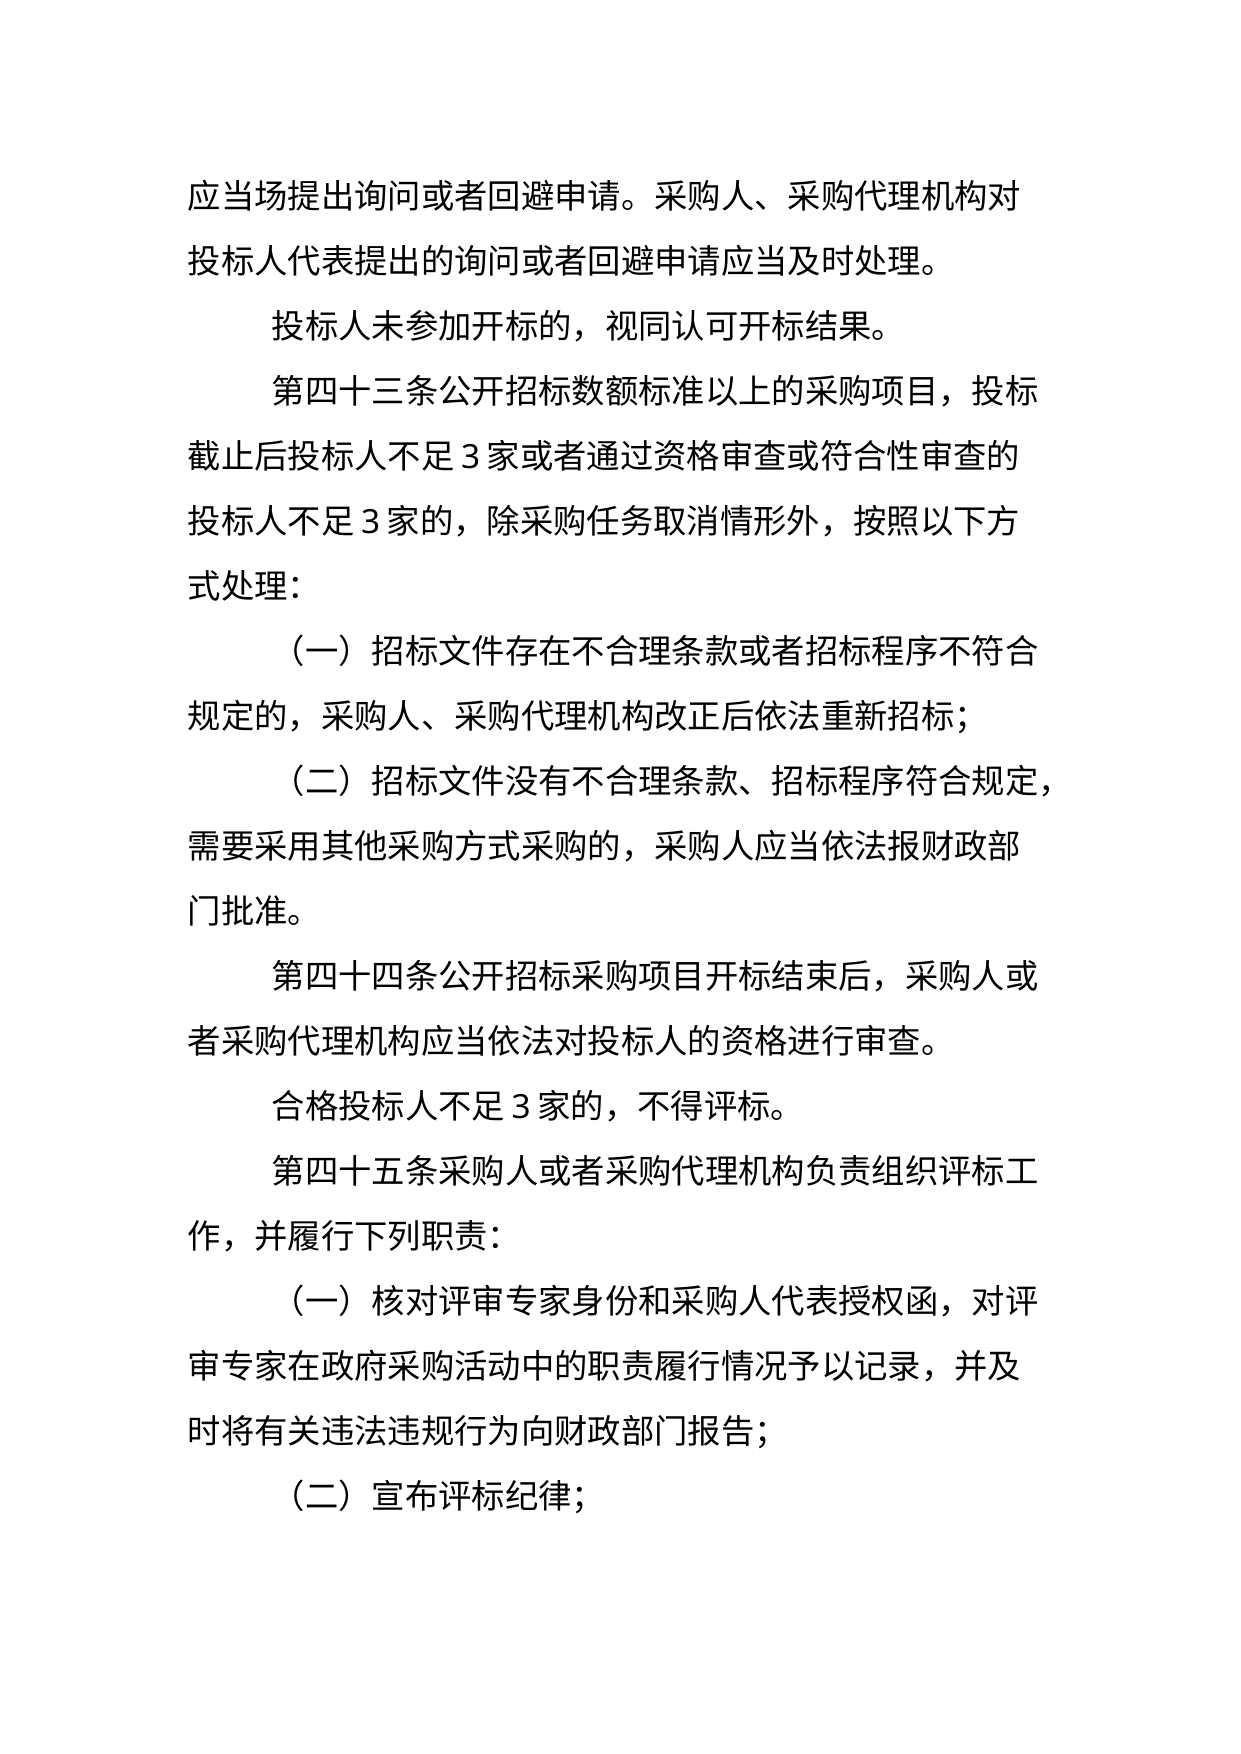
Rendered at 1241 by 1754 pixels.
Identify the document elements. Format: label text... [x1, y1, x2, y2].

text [187, 162, 1053, 292]
text 第四十三条公开招标数额标准以上的采购项目，投标截止后投标人不足3家或者通过资格审查或符合性审查的投标人不足3家的，除采购任务取消情形外，按照以下方式处理： [187, 357, 1053, 617]
text （一）招标文件存在不合理条款或者招标程序不符合规定的，采购人、采购代理机构改正后依法重新招标； [187, 617, 1053, 747]
text （二）招标文件没有不合理条款、招标程序符合规定，需要采用其他采购方式采购的，采购人应当依法报财政部门批准。 [187, 747, 1053, 942]
text 投标人未参加开标的，视同认可开标结果。 [187, 292, 1053, 357]
text 第四十四条公开招标采购项目开标结束后，采购人或者采购代理机构应当依法对投标人的资格进行审查。 [187, 942, 1053, 1072]
text （一）核对评审专家身份和采购人代表授权函，对评审专家在政府采购活动中的职责履行情况予以记录，并及时将有关违法违规行为向财政部门报告； [187, 1267, 1053, 1462]
text 第四十五条采购人或者采购代理机构负责组织评标工作，并履行下列职责： [187, 1137, 1053, 1267]
text （二）宣布评标纪律； [187, 1462, 1053, 1527]
text 合格投标人不足3家的，不得评标。 [187, 1072, 1053, 1137]
